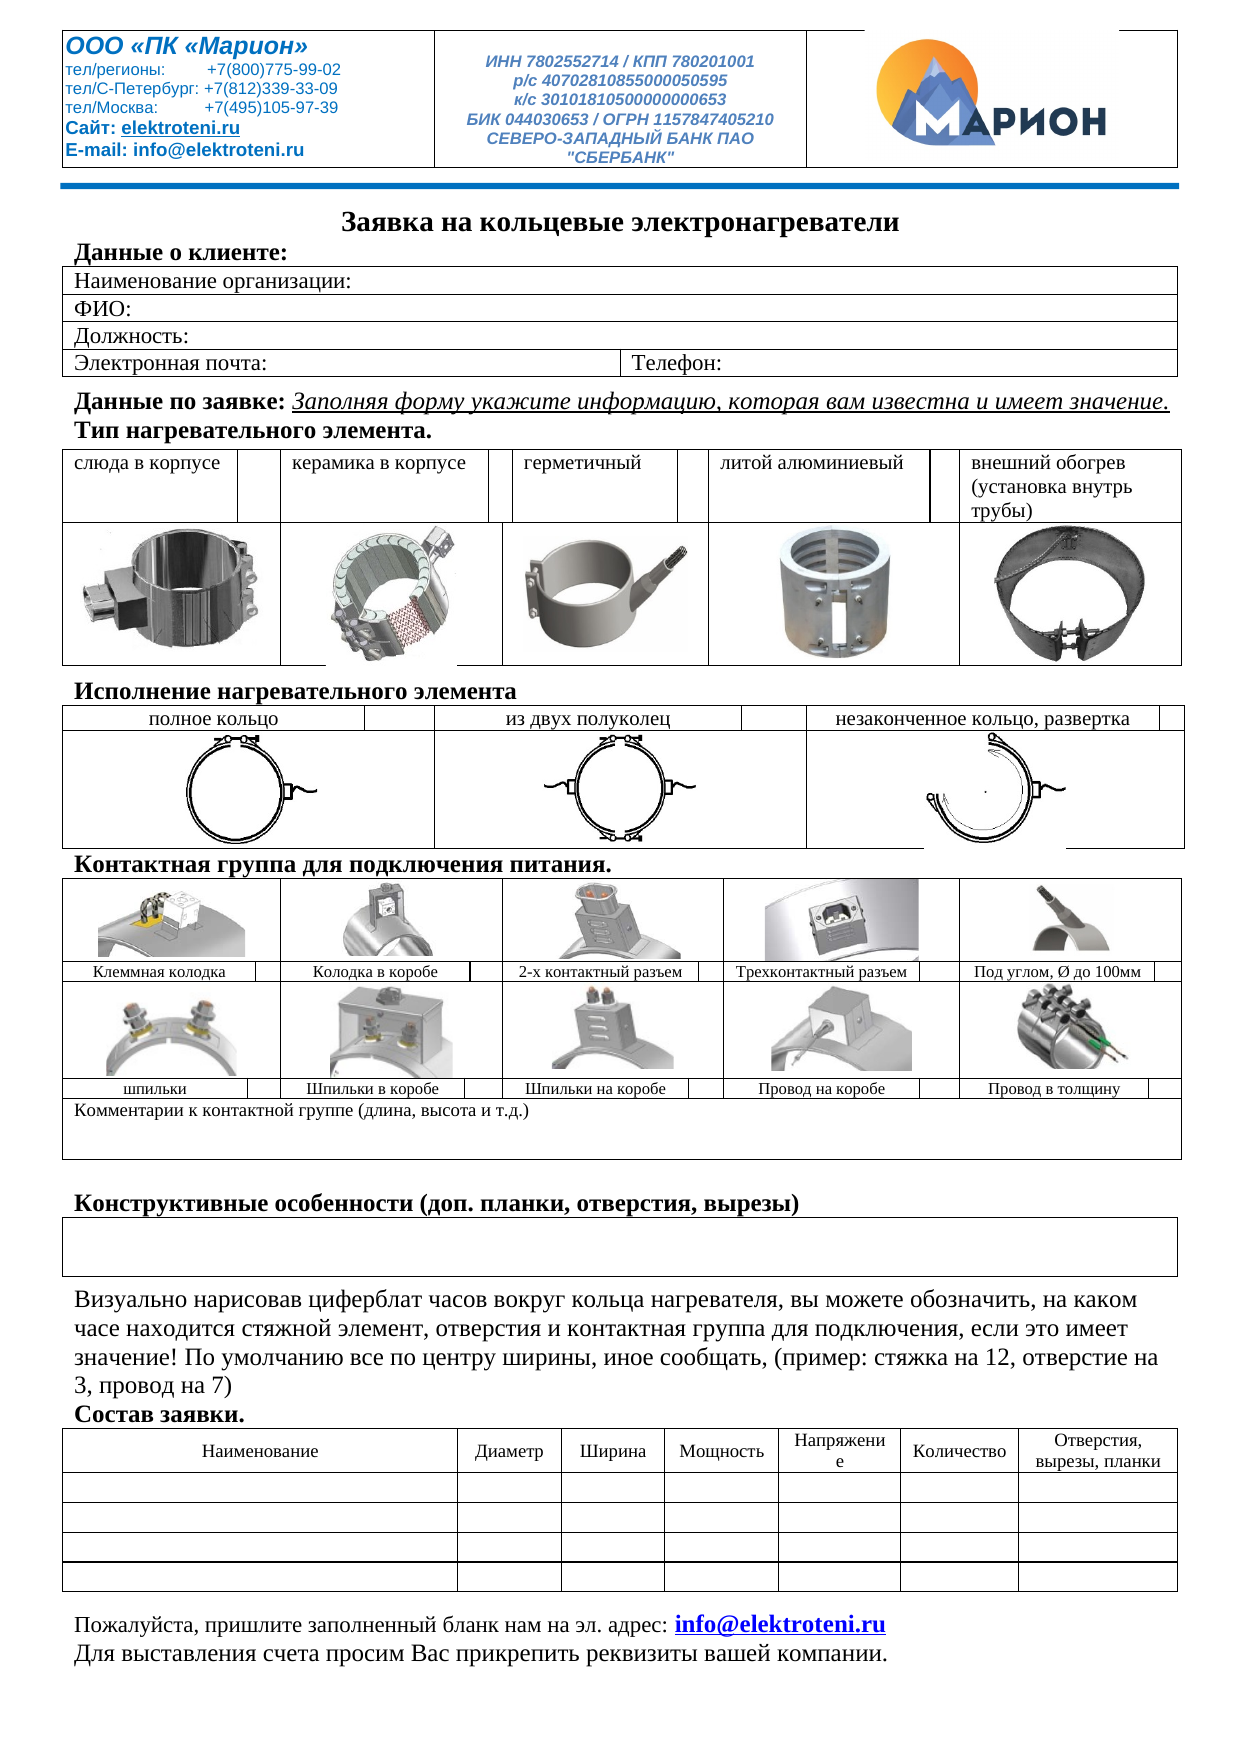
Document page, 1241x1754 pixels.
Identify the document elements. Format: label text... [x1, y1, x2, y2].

table_cell [779, 1563, 900, 1591]
picture [864, 30, 1120, 161]
picture [542, 731, 698, 848]
table_cell Электронная почта: [63, 350, 620, 376]
table_cell [689, 1079, 723, 1098]
picture [551, 982, 674, 1069]
table_cell [1066, 731, 1184, 848]
picture [996, 982, 1146, 1069]
table_cell [503, 982, 723, 1077]
table_cell [458, 1473, 561, 1502]
table_header из двух полуколец [435, 706, 741, 730]
table_header Диаметр [458, 1429, 561, 1472]
picture [776, 523, 893, 661]
text Контактная группа для подключения питания. [74, 849, 1167, 878]
table_cell [960, 982, 1181, 1077]
table_cell Телефон: [621, 350, 1177, 376]
table_cell [807, 731, 924, 848]
table_cell [63, 523, 280, 665]
table_header [238, 450, 280, 522]
table_cell 2-х контактный разъем [503, 962, 698, 981]
table_cell Трехконтактный разъем [724, 962, 919, 981]
text Для выставления счета просим Вас прикрепить реквизиты вашей компании. [74, 1638, 1167, 1666]
table_cell [471, 962, 502, 981]
table_cell [779, 1473, 900, 1502]
table_cell [901, 1563, 1018, 1591]
table_cell [318, 731, 434, 848]
picture [325, 523, 457, 666]
picture [771, 982, 912, 1071]
table_cell [779, 1503, 900, 1532]
table_cell [1019, 1563, 1177, 1591]
table_header [503, 879, 723, 961]
text Визуально нарисовав циферблат часов вокруг кольца нагревателя, вы можете обозначить, на каком часе находится стяжной элемент, отверстия и контактная группа для подключения, если это имеет значение! По умолчанию все по центру ширины, иное сообщать, (пример: стяжка на 12, отверстие на 3, провод на 7) [74, 1284, 1167, 1399]
table_cell [458, 1563, 561, 1591]
table_header Количество [901, 1429, 1018, 1472]
table_cell [709, 523, 959, 665]
picture [764, 879, 919, 961]
table_cell [1019, 1503, 1177, 1532]
table_cell [256, 962, 280, 981]
text Пожалуйста, пришлите заполненный бланк нам на эл. адрес: info@elektroteni.ru [74, 1609, 1167, 1638]
text Конструктивные особенности (доп. планки, отверстия, вырезы) [74, 1188, 1167, 1217]
table_cell [63, 1503, 457, 1532]
table_header [63, 879, 280, 961]
picture [106, 982, 237, 1076]
table_cell Колодка в коробе [281, 962, 469, 981]
table_cell [457, 523, 502, 665]
table_header Наименование [63, 1429, 457, 1472]
table_cell Провод на коробе [724, 1079, 919, 1098]
table_cell [562, 1563, 664, 1591]
table_cell шпильки [63, 1079, 247, 1098]
table_cell [920, 1079, 959, 1098]
table_cell [248, 1079, 280, 1098]
table_cell [698, 731, 806, 848]
table_cell [63, 1563, 457, 1591]
table_cell [63, 1473, 457, 1502]
table_header Ширина [562, 1429, 664, 1472]
table_cell [901, 1473, 1018, 1502]
table_cell [1155, 962, 1181, 981]
table_header [960, 879, 1181, 961]
table_cell Комментарии к контактной группе (длина, высота и т.д.) [63, 1099, 1181, 1159]
table_cell Под углом, Ø до 100мм [960, 962, 1154, 981]
picture [544, 879, 681, 959]
table_cell [779, 1533, 900, 1561]
table_header полное кольцо [63, 706, 364, 730]
text Состав заявки. [74, 1399, 1167, 1428]
picture [522, 536, 688, 652]
table_header [724, 879, 764, 961]
table_cell [465, 1079, 502, 1098]
table_cell [281, 982, 330, 1077]
table_cell [1019, 1473, 1177, 1502]
table_header [742, 706, 806, 730]
table_cell [63, 1533, 457, 1561]
text Исполнение нагревательного элемента [74, 676, 1167, 705]
table_header [365, 706, 434, 730]
table_header керамика в корпусе [281, 450, 488, 522]
picture [306, 879, 477, 956]
table_cell Провод в толщину [960, 1079, 1148, 1098]
table_cell [901, 1533, 1018, 1561]
table_header [63, 1218, 1177, 1276]
table_cell [724, 982, 959, 1077]
table_header герметичный [513, 450, 677, 522]
picture [98, 879, 246, 957]
table_header литой алюминиевый [709, 450, 929, 522]
table_cell [920, 962, 959, 981]
table_cell [665, 1473, 778, 1502]
table_cell Шпильки на коробе [503, 1079, 688, 1098]
table_cell [281, 523, 325, 665]
table_cell [699, 962, 723, 981]
table_header Напряжение [779, 1429, 900, 1472]
table_cell [63, 982, 280, 1077]
table_cell [503, 523, 708, 665]
table_cell [665, 1503, 778, 1532]
text Данные по заявке: Заполняя форму укажите информацию, которая вам известна и имеет значение. [74, 386, 1181, 415]
text Тип нагревательного элемента. [74, 415, 1167, 444]
table_cell [435, 731, 542, 848]
picture [1019, 879, 1122, 960]
table_header Отверстия, вырезы, планки [1019, 1429, 1177, 1472]
table_header Мощность [665, 1429, 778, 1472]
table_cell Шпильки в коробе [281, 1079, 464, 1098]
table_cell [665, 1533, 778, 1561]
table_cell [562, 1503, 664, 1532]
table_cell ФИО: [63, 295, 1177, 321]
table_cell Должность: [63, 322, 1177, 348]
table_cell [665, 1563, 778, 1591]
text Заявка на кольцевые электронагреватели [74, 204, 1167, 237]
table_header внешний обогрев (установка внутрь трубы) [960, 450, 1181, 522]
table_cell [458, 1503, 561, 1532]
table_cell [960, 523, 994, 665]
table_header незаконченное кольцо, развертка [807, 706, 1159, 730]
table_cell [63, 731, 179, 848]
table_header [1160, 706, 1184, 730]
picture [179, 731, 318, 848]
picture [994, 523, 1147, 665]
picture [924, 731, 1066, 849]
picture [330, 982, 453, 1078]
table_cell [1147, 523, 1181, 665]
text Данные о клиенте: [74, 237, 1167, 266]
table_cell [453, 982, 502, 1077]
table_header Наименование организации: [63, 267, 1177, 294]
table_cell Клеммная колодка [63, 962, 255, 981]
table_header [489, 450, 512, 522]
table_cell [1149, 1079, 1181, 1098]
table_cell [901, 1503, 1018, 1532]
table_header слюда в корпусе [63, 450, 237, 522]
table_cell [562, 1533, 664, 1561]
table_header [931, 450, 959, 522]
table_cell [562, 1473, 664, 1502]
table_cell [1019, 1533, 1177, 1561]
table_header [678, 450, 708, 522]
table_header [919, 879, 959, 961]
table_cell [458, 1533, 561, 1561]
picture [79, 523, 264, 652]
table_header [281, 879, 502, 961]
